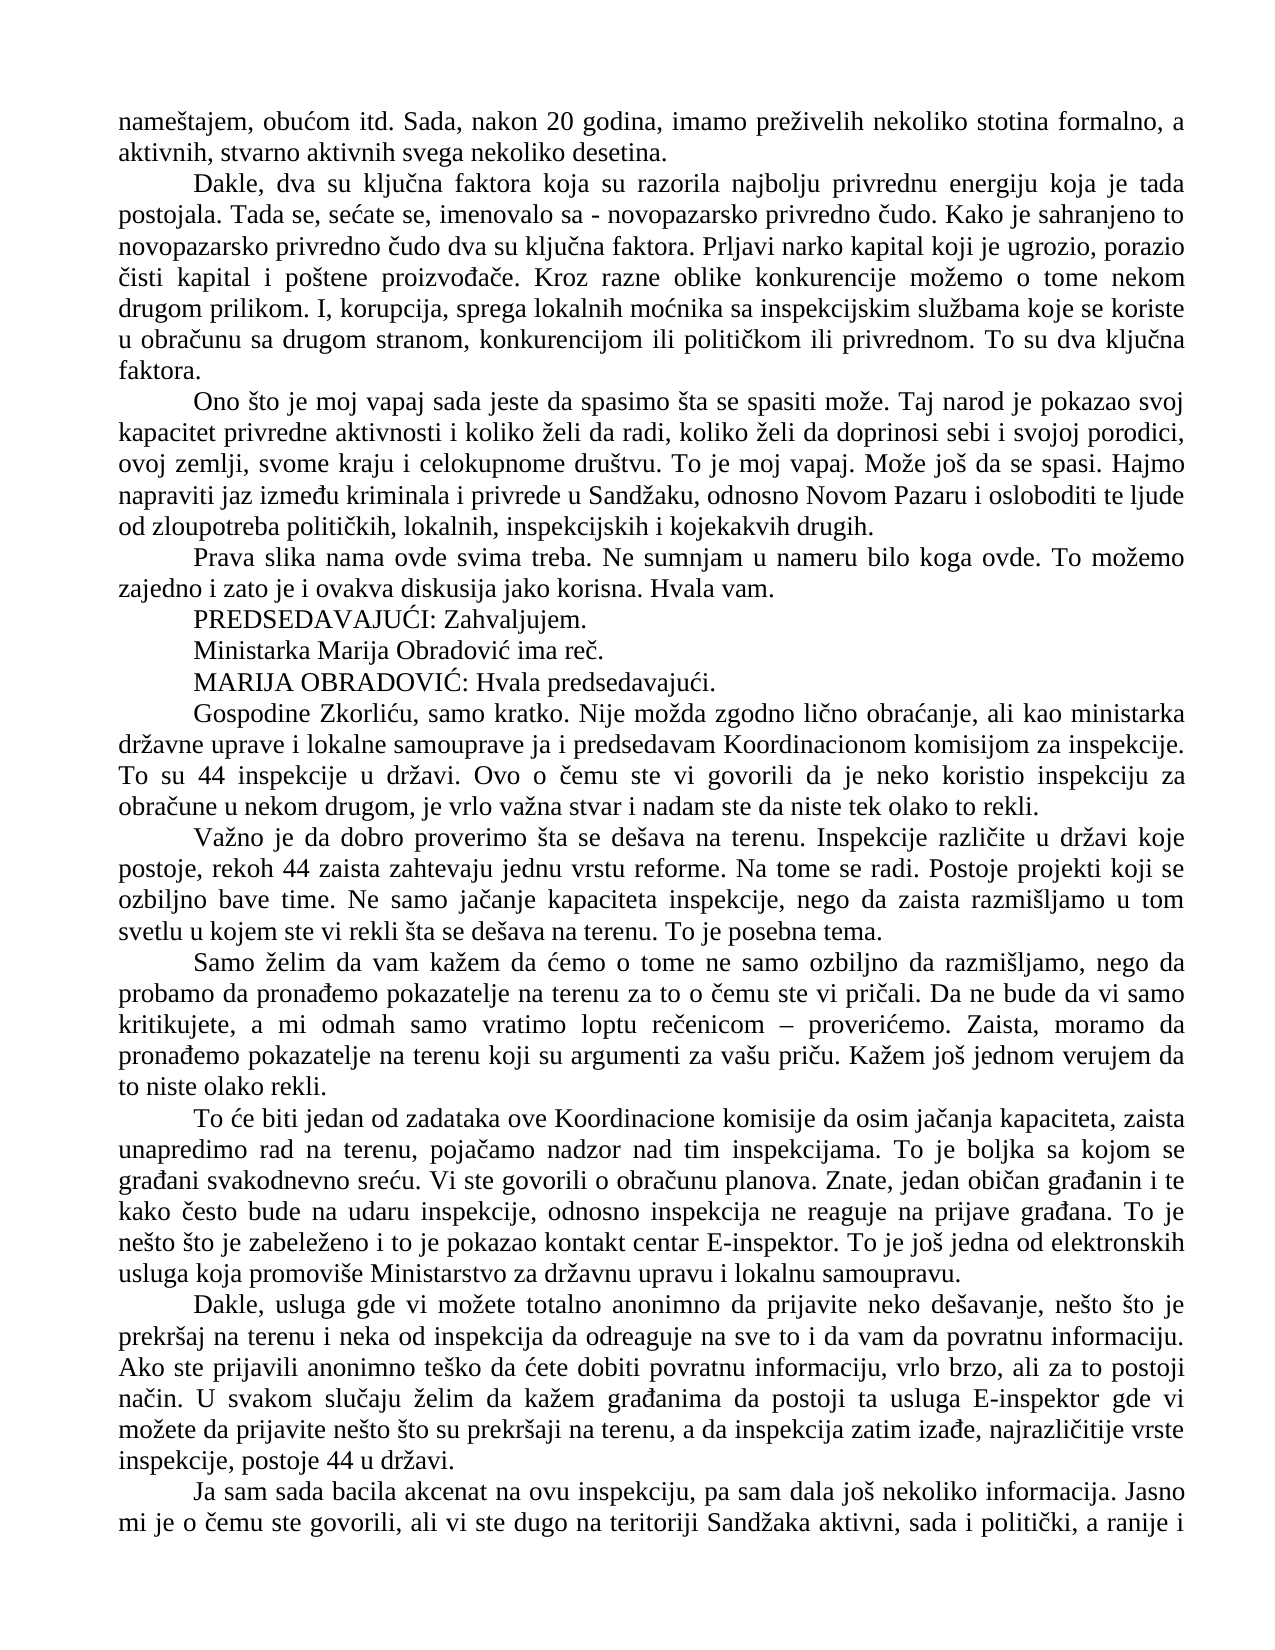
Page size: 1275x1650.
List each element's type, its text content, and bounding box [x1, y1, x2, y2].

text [118, 105, 1186, 167]
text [118, 1475, 1186, 1538]
text Gospodine Zkorliću, samo kratko. Nije možda zgodno lično obraćanje, ali kao ministarka državne uprave i lokalne samouprave ja i predsedavam Koordinacionom komisijom za inspekcije. To su 44 inspekcije u državi. Ovo o čemu ste vi govorili da je neko koristio inspekciju za obračune u nekom drugom, je vrlo važna stvar i nadam ste da niste tek olako to rekli. [118, 697, 1186, 821]
text Ono što je moj vapaj sada jeste da spasimo šta se spasiti može. Taj narod je pokazao svoj kapacitet privredne aktivnosti i koliko želi da radi, koliko želi da doprinosi sebi i svojoj porodici, ovoj zemlji, svome kraju i celokupnome društvu. To je moj vapaj. Može još da se spasi. Hajmo napraviti jaz između kriminala i privrede u Sandžaku, odnosno Novom Pazaru i osloboditi te ljude od zloupotreba političkih, lokalnih, inspekcijskih i kojekakvih drugih. [118, 385, 1186, 541]
text PREDSEDAVAJUĆI: Zahvaljujem. [118, 603, 1186, 634]
text Dakle, dva su ključna faktora koja su razorila najbolju privrednu energiju koja je tada postojala. Tada se, sećate se, imenovalo sa - novopazarsko privredno čudo. Kako je sahranjeno to novopazarsko privredno čudo dva su ključna faktora. Prljavi narko kapital koji je ugrozio, porazio čisti kapital i poštene proizvođače. Kroz razne oblike konkurencije možemo o tome nekom drugom prilikom. I, korupcija, sprega lokalnih moćnika sa inspekcijskim službama koje se koriste u obračunu sa drugom stranom, konkurencijom ili političkom ili privrednom. To su dva ključna faktora. [118, 167, 1186, 385]
text Dakle, usluga gde vi možete totalno anonimno da prijavite neko dešavanje, nešto što je prekršaj na terenu i neka od inspekcija da odreaguje na sve to i da vam da povratnu informaciju. Ako ste prijavili anonimno teško da ćete dobiti povratnu informaciju, vrlo brzo, ali za to postoji način. U svakom slučaju želim da kažem građanima da postoji ta usluga E-inspektor gde vi možete da prijavite nešto što su prekršaji na terenu, a da inspekcija zatim izađe, najrazličitije vrste inspekcije, postoje 44 u državi. [118, 1288, 1186, 1475]
text Ministarka Marija Obradović ima reč. [118, 634, 1186, 666]
text Važno je da dobro proverimo šta se dešava na terenu. Inspekcije različite u državi koje postoje, rekoh 44 zaista zahtevaju jednu vrstu reforme. Na tome se radi. Postoje projekti koji se ozbiljno bave time. Ne samo jačanje kapaciteta inspekcije, nego da zaista razmišljamo u tom svetlu u kojem ste vi rekli šta se dešava na terenu. To je posebna tema. [118, 821, 1186, 946]
text To će biti jedan od zadataka ove Koordinacione komisije da osim jačanja kapaciteta, zaista unapredimo rad na terenu, pojačamo nadzor nad tim inspekcijama. To je boljka sa kojom se građani svakodnevno sreću. Vi ste govorili o obračunu planova. Znate, jedan običan građanin i te kako često bude na udaru inspekcije, odnosno inspekcija ne reaguje na prijave građana. To je nešto što je zabeleženo i to je pokazao kontakt centar E-inspektor. To je još jedna od elektronskih usluga koja promoviše Ministarstvo za državnu upravu i lokalnu samoupravu. [118, 1102, 1186, 1288]
text Prava slika nama ovde svima treba. Ne sumnjam u nameru bilo koga ovde. To možemo zajedno i zato je i ovakva diskusija jako korisna. Hvala vam. [118, 541, 1186, 603]
text Samo želim da vam kažem da ćemo o tome ne samo ozbiljno da razmišljamo, nego da probamo da pronađemo pokazatelje na terenu za to o čemu ste vi pričali. Da ne bude da vi samo kritikujete, a mi odmah samo vratimo loptu rečenicom – proverićemo. Zaista, moramo da pronađemo pokazatelje na terenu koji su argumenti za vašu priču. Kažem još jednom verujem da to niste olako rekli. [118, 946, 1186, 1102]
text MARIJA OBRADOVIĆ: Hvala predsedavajući. [118, 666, 1186, 697]
